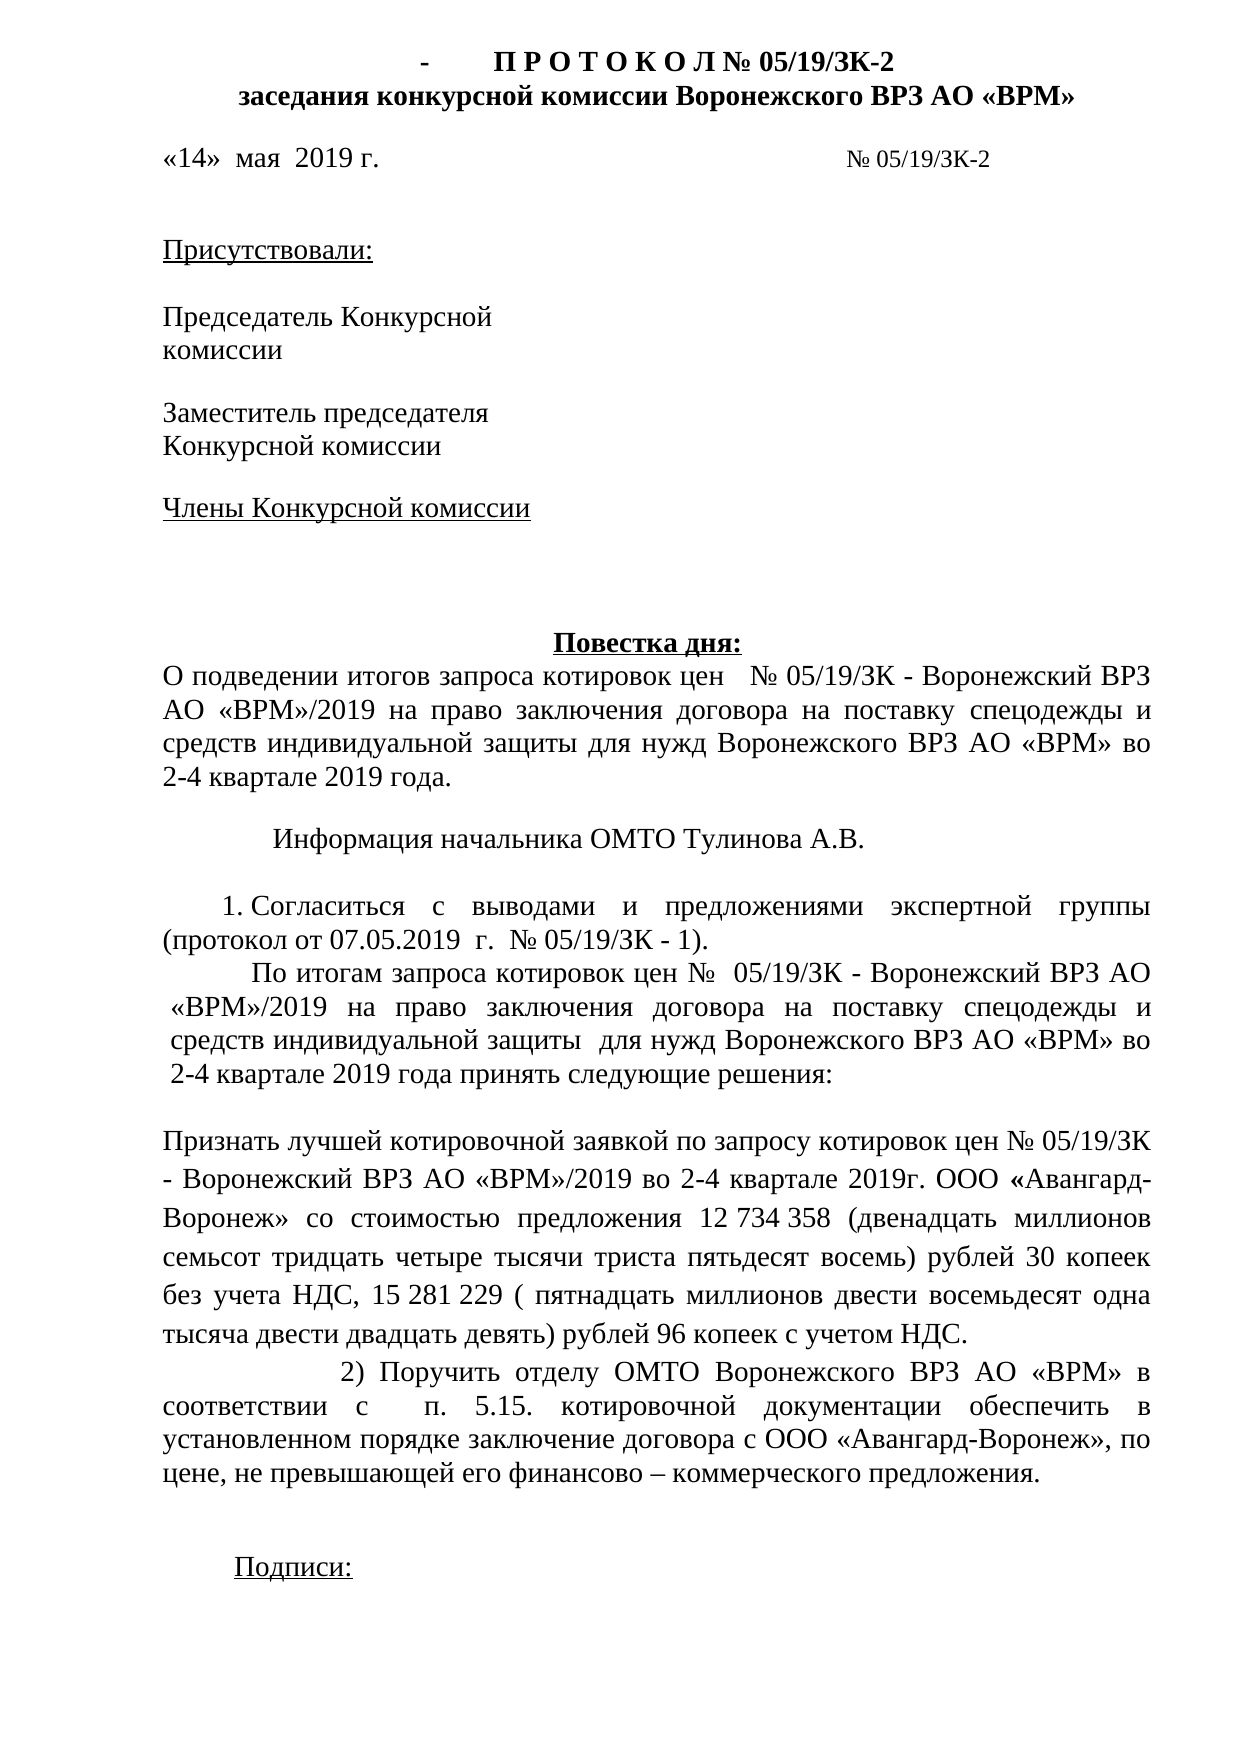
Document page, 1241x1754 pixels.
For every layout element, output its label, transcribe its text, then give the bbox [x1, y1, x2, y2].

text Члены Конкурсной комиссии [162, 491, 1147, 524]
text 1. Согласиться с выводами и предложениями экспертной группы (протокол от 07.05.2019 г. № 05/19/ЗК - 1). [162, 888, 1152, 955]
text Повестка дня: [144, 625, 1152, 658]
text 2) Поручить отделу ОМТО Воронежского ВРЗ АО «ВРМ» в соответствии с п. 5.15. котировочной документации обеспечить в установленном порядке заключение договора с ООО «Авангард-Воронеж», по цене, не превышающей его финансово – коммерческого предложения. [162, 1354, 1152, 1488]
text По итогам запроса котировок цен № 05/19/ЗК - Воронежский ВРЗ АО «ВРМ»/2019 на право заключения договора на поставку спецодежды и средств индивидуальной защиты для нужд Воронежского ВРЗ АО «ВРМ» во 2-4 квартале 2019 года принять следующие решения: [170, 955, 1152, 1089]
text Признать лучшей котировочной заявкой по запросу котировок цен № 05/19/ЗК - Воронежский ВРЗ АО «ВРМ»/2019 во 2-4 квартале 2019г. ООО «Авангард-Воронеж» со стоимостью предложения 12 734 358 (двенадцать миллионов семьсот тридцать четыре тысячи триста пятьдесят восемь) рублей 30 копеек без учета НДС, 15 281 229 ( пятнадцать миллионов двести восемьдесят одна тысяча двести двадцать девять) рублей 96 копеек с учетом НДС. [162, 1123, 1152, 1349]
text заседания конкурсной комиссии Воронежского ВРЗ АО «ВРМ» [162, 78, 1152, 111]
text Подписи: [162, 1551, 1152, 1582]
text Информация начальника ОМТО Тулинова А.В. [162, 821, 1152, 855]
text Конкурсной комиссии [162, 428, 1152, 462]
text Председатель Конкурсной [162, 299, 1152, 332]
text Заместитель председателя [162, 395, 1152, 428]
text «14» мая 2019 г. № 05/19/ЗК-2 [162, 140, 1152, 173]
text Присутствовали: [162, 232, 1152, 265]
text О подведении итогов запроса котировок цен № 05/19/ЗК - Воронежский ВРЗ АО «ВРМ»/2019 на право заключения договора на поставку спецодежды и средств индивидуальной защиты для нужд Воронежского ВРЗ АО «ВРМ» во 2-4 квартале 2019 года. [162, 658, 1152, 792]
text комиссии [162, 332, 1152, 366]
title - П Р О Т О К О Л № 05/19/ЗК-2 [162, 44, 1152, 78]
